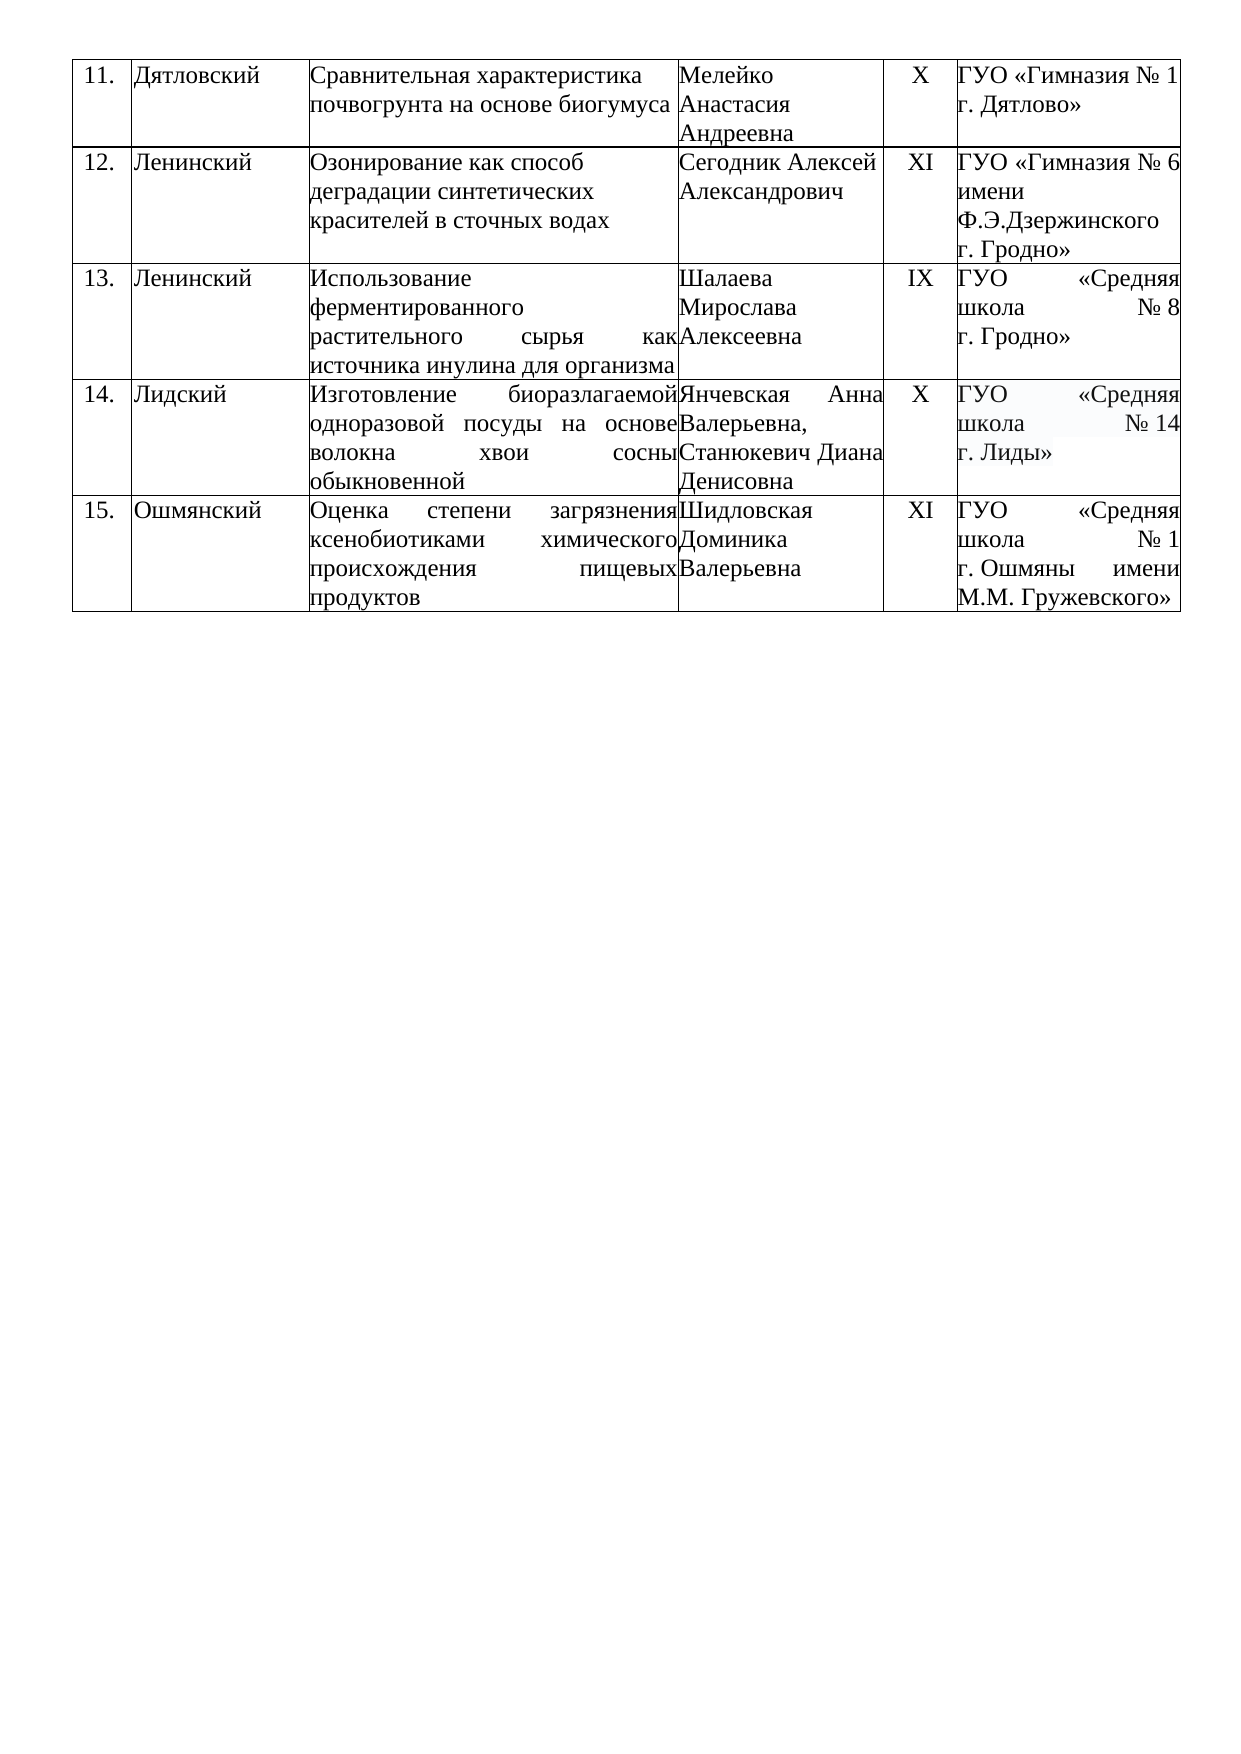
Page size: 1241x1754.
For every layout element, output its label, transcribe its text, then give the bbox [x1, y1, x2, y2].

table_cell Янчевская Анна Валерьевна, Станюкевич Диана Денисовна [679, 380, 883, 494]
table_cell XI [884, 148, 957, 262]
table_cell Мелейко Анастасия Андреевна [679, 60, 883, 146]
table_cell Ошмянский [132, 496, 309, 611]
table_cell Шидловская Доминика Валерьевна [679, 496, 883, 611]
table_cell [73, 148, 131, 262]
table_cell ГУО «Средняя школа № 8 г. Гродно» [958, 264, 1180, 378]
table_cell Ленинский [132, 148, 309, 262]
table_cell Изготовление биоразлагаемой одноразовой посуды на основе волокна хвои сосны обыкновенной [310, 380, 678, 494]
table_cell IX [884, 264, 957, 378]
table_cell [73, 496, 131, 611]
table_cell Ленинский [132, 264, 309, 378]
table_cell [73, 380, 131, 494]
table_cell X [884, 60, 957, 146]
table_cell Сравнительная характеристика почвогрунта на основе биогумуса [310, 60, 678, 146]
table_cell XI [884, 496, 957, 611]
table_cell Озонирование как способ деградации синтетических красителей в сточных водах [310, 148, 678, 262]
table_cell ГУО «Гимназия № 6 имени Ф.Э.Дзержинского г. Гродно» [958, 148, 1180, 262]
table_cell Использование ферментированного растительного сырья как источника инулина для организма [310, 264, 678, 378]
table_cell ГУО «Гимназия № 1 г. Дятлово» [958, 60, 1180, 146]
table_cell Дятловский [132, 60, 309, 146]
table_cell Лидский [132, 380, 309, 494]
table_cell ГУО «Средняя школа № 14 г. Лиды» [958, 437, 1180, 494]
table_cell Сегодник Алексей Александрович [679, 148, 883, 262]
table_cell Шалаева Мирослава Алексеевна [679, 264, 883, 378]
table_cell Оценка степени загрязнения ксенобиотиками химического происхождения пищевых продуктов [310, 496, 678, 611]
table_cell ГУО «Средняя школа № 1 г. Ошмяны имени М.М. Гружевского» [958, 496, 1180, 611]
table_cell [73, 264, 131, 378]
table_cell X [884, 380, 957, 494]
table_cell [73, 60, 131, 146]
